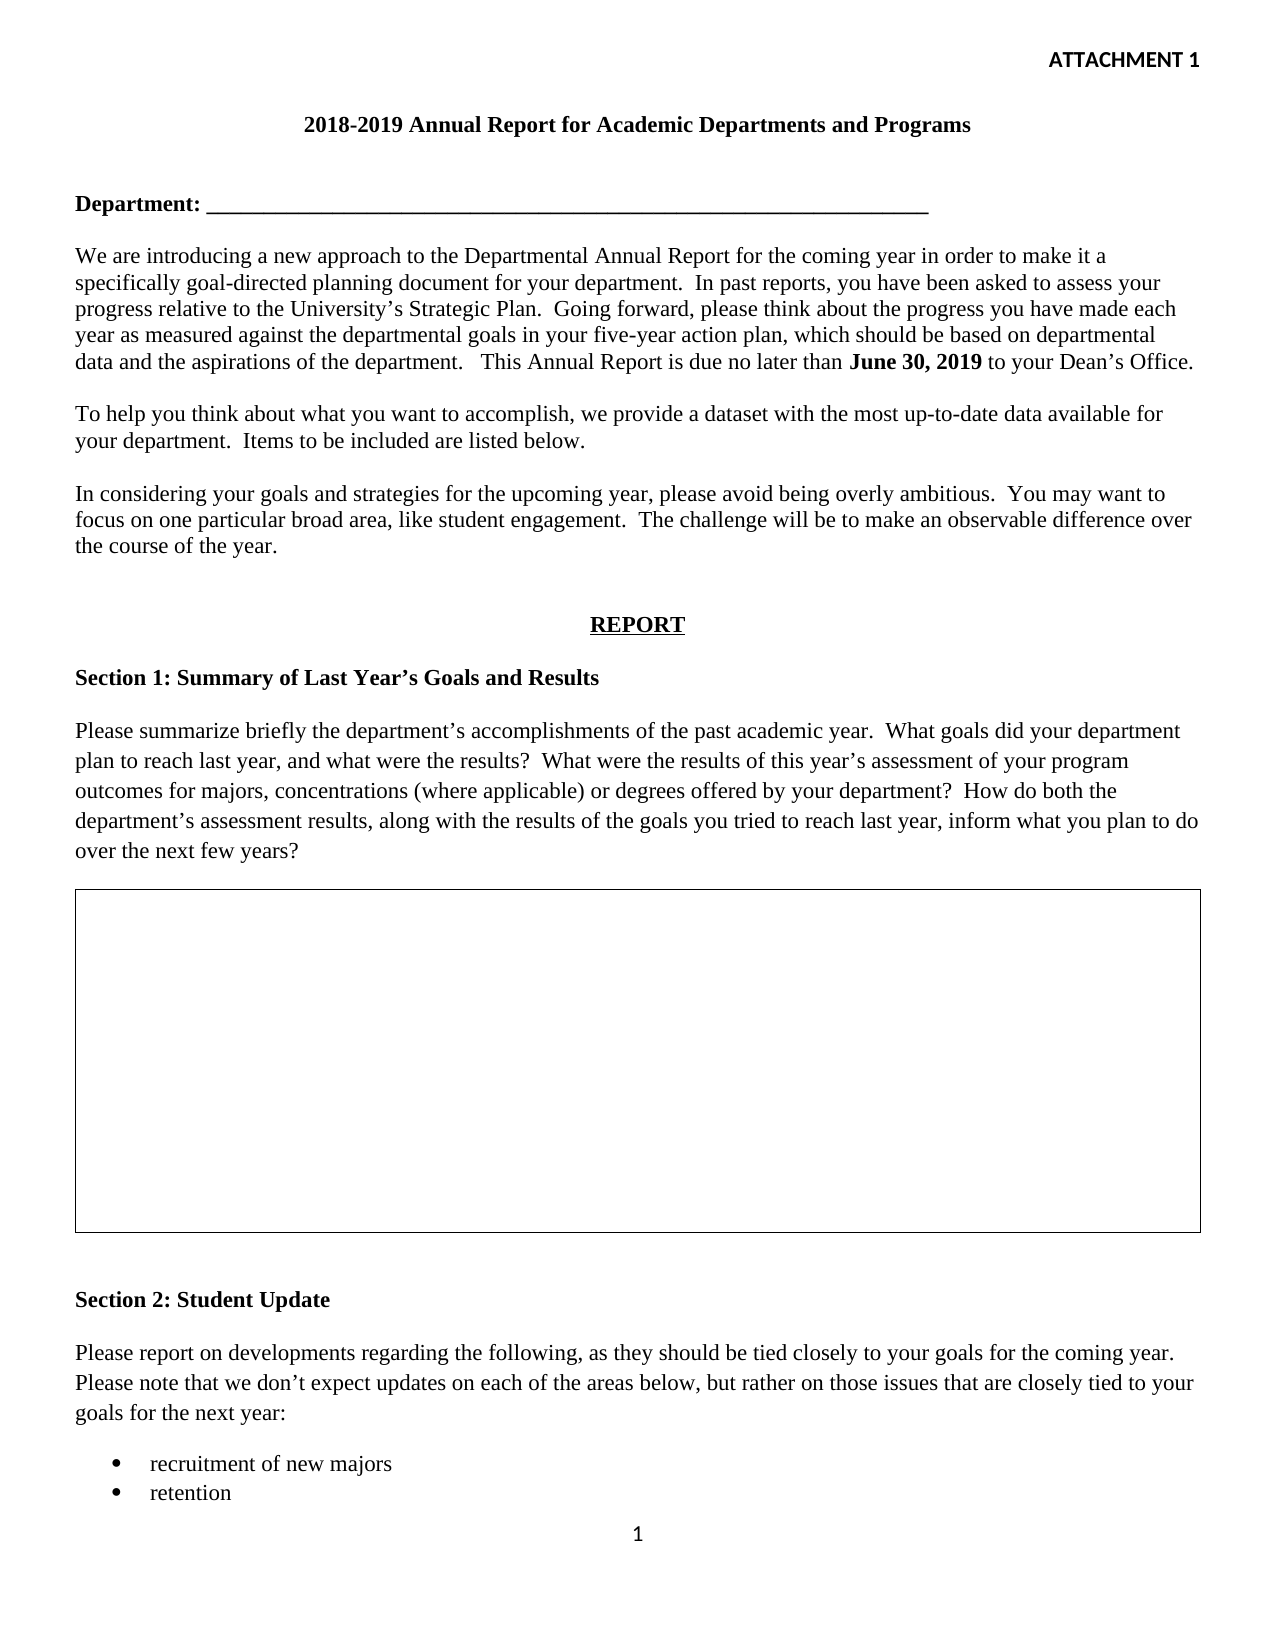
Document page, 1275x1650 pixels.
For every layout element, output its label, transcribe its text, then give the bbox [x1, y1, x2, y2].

text REPORT [75, 611, 1200, 638]
list retention [112, 1479, 1200, 1505]
text Please report on developments regarding the following, as they should be tied closely to your goals for the coming year. Please note that we don’t expect updates on each of the areas below, but rather on those issues that are closely tied to your goals for the next year: [75, 1339, 1200, 1426]
table_header [76, 890, 1200, 1232]
text Section 2: Student Update [75, 1286, 1200, 1312]
text 2018-2019 Annual Report for Academic Departments and Programs [75, 111, 1200, 137]
text Please summarize briefly the department’s accomplishments of the past academic year. What goals did your department plan to reach last year, and what were the results? What were the results of this year’s assessment of your program outcomes for majors, concentrations (where applicable) or degrees offered by your department? How do both the department’s assessment results, along with the results of the goals you tried to reach last year, inform what you plan to do over the next few years? [75, 717, 1200, 864]
text Department: _______________________________________________________________ [75, 190, 1200, 242]
text We are introducing a new approach to the Departmental Annual Report for the coming year in order to make it a specifically goal-directed planning document for your department. In past reports, you have been asked to assess your progress relative to the University’s Strategic Plan. Going forward, please think about the progress you have made each year as measured against the departmental goals in your five-year action plan, which should be based on departmental data and the aspirations of the department. This Annual Report is due no later than June 30, 2019 to your Dean’s Office. [75, 242, 1200, 374]
text Section 1: Summary of Last Year’s Goals and Results [75, 664, 1200, 690]
text To help you think about what you want to accomplish, we provide a dataset with the most up-to-date data available for your department. Items to be included are listed below. [75, 401, 1200, 453]
list recruitment of new majors [112, 1450, 1200, 1477]
text In considering your goals and strategies for the upcoming year, please avoid being overly ambitious. You may want to focus on one particular broad area, like student engagement. The challenge will be to make an observable difference over the course of the year. [75, 479, 1200, 559]
